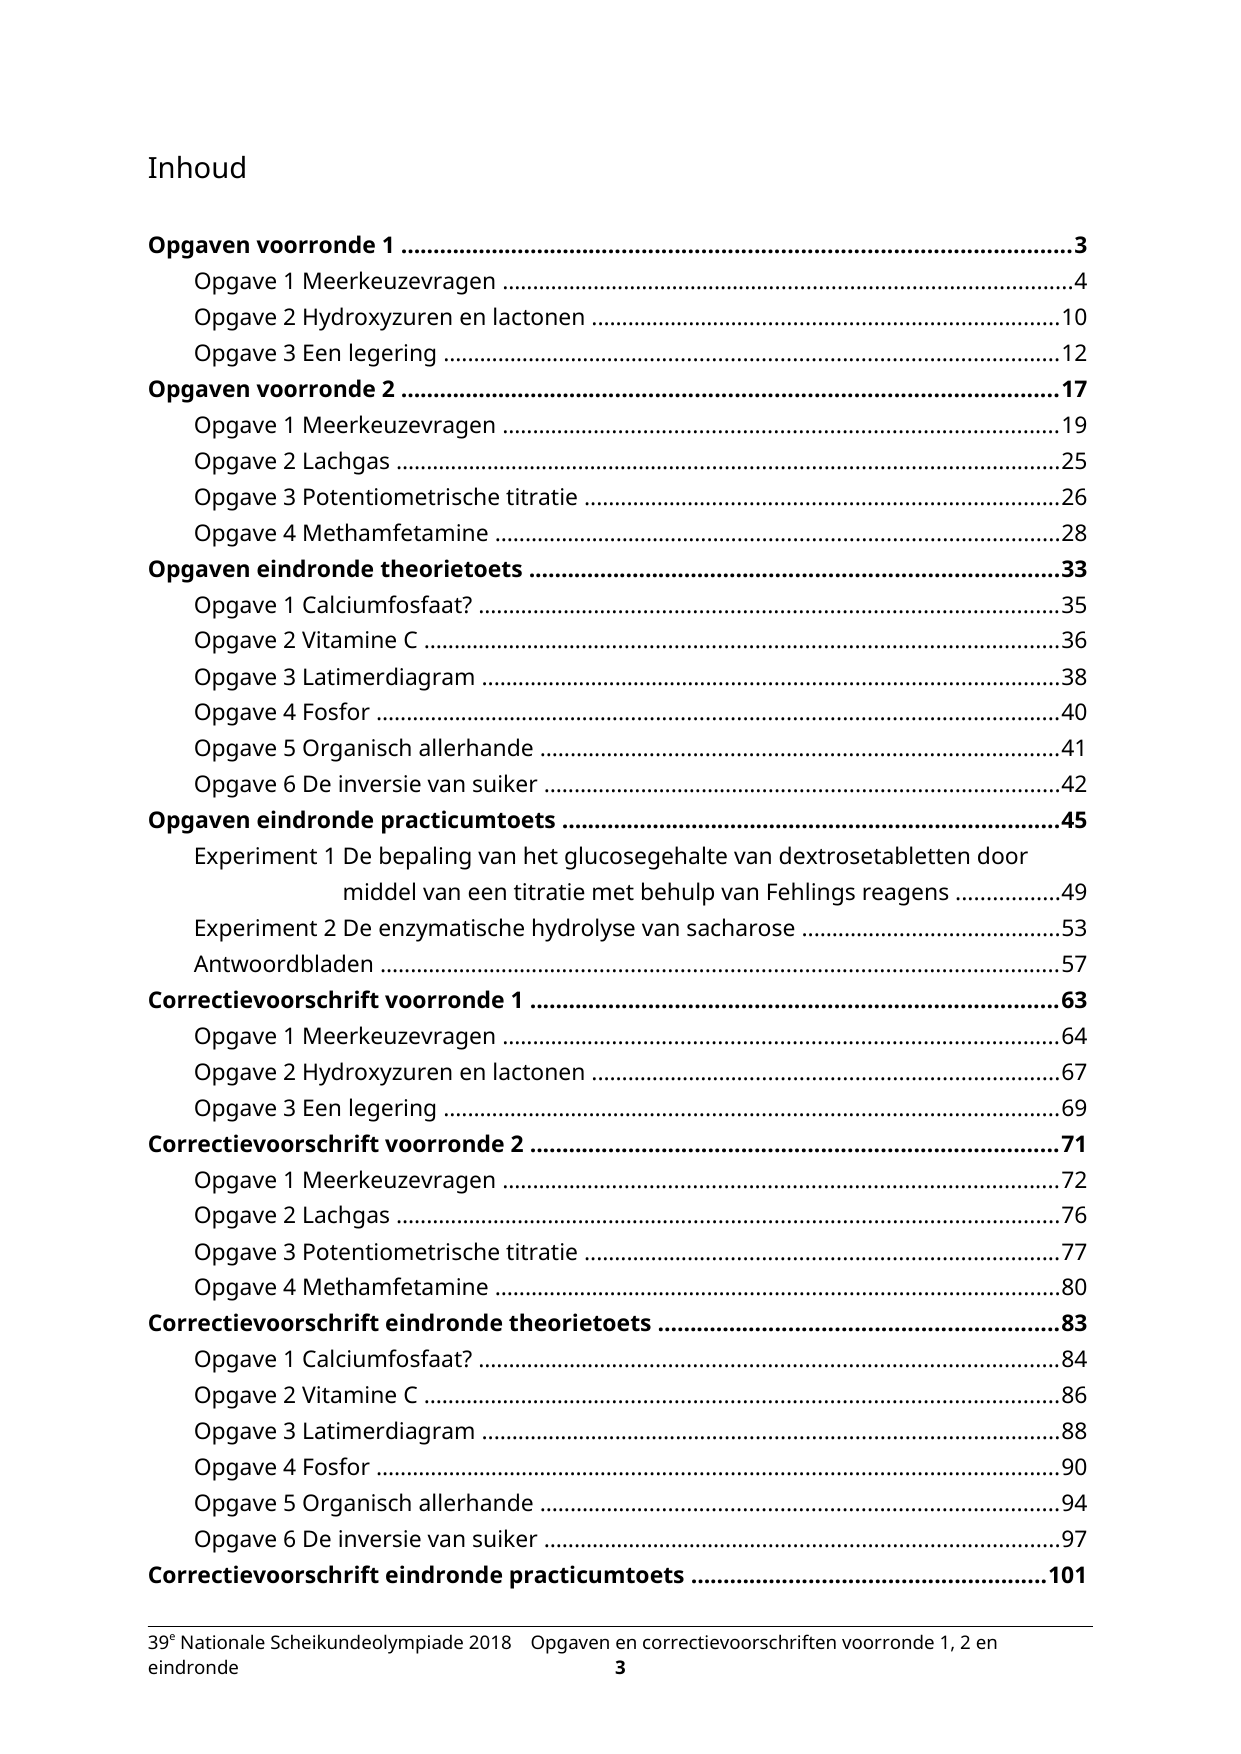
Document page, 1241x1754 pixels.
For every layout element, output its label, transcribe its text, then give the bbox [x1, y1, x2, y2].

title Opgave 6 De inversie van suiker 97 [148, 1523, 1093, 1554]
title Opgave 4 Fosfor 40 [148, 696, 1093, 728]
title Opgave 5 Organisch allerhande 94 [148, 1487, 1093, 1518]
title Opgave 6 De inversie van suiker 42 [148, 768, 1093, 799]
title Opgave 1 Meerkeuzevragen 4 [148, 265, 1093, 296]
title Opgave 2 Hydroxyzuren en lactonen 67 [148, 1056, 1093, 1087]
title Correctievoorschrift eindronde theorietoets 83 [148, 1307, 1093, 1338]
title Opgave 3 Een legering 69 [148, 1092, 1093, 1123]
title Opgave 3 Latimerdiagram 88 [148, 1415, 1093, 1446]
title Opgaven voorronde 2 17 [148, 373, 1093, 404]
title Opgave 1 Meerkeuzevragen 64 [148, 1020, 1093, 1051]
title Correctievoorschrift eindronde practicumtoets 101 [148, 1559, 1093, 1590]
title Opgave 2 Vitamine C 86 [148, 1379, 1093, 1410]
title Opgave 1 Meerkeuzevragen 72 [148, 1163, 1093, 1195]
title Experiment 1 De bepaling van het glucosegehalte van dextrosetabletten door middel van een titratie met behulp van Fehlings reagens 49 [148, 840, 1093, 907]
title Opgave 4 Methamfetamine 80 [148, 1271, 1093, 1303]
title Opgave 1 Calciumfosfaat? 35 [148, 588, 1093, 620]
title Opgave 3 Potentiometrische titratie 26 [148, 481, 1093, 512]
title Opgave 2 Lachgas 76 [148, 1199, 1093, 1231]
title Opgaven eindronde practicumtoets 45 [148, 804, 1093, 835]
title Opgave 4 Fosfor 90 [148, 1451, 1093, 1482]
title Opgave 1 Calciumfosfaat? 84 [148, 1343, 1093, 1374]
title Correctievoorschrift voorronde 2 71 [148, 1128, 1093, 1159]
title Opgave 5 Organisch allerhande 41 [148, 732, 1093, 763]
title Opgave 1 Meerkeuzevragen 19 [148, 409, 1093, 440]
title Opgave 4 Methamfetamine 28 [148, 517, 1093, 548]
title Opgave 3 Potentiometrische titratie 77 [148, 1235, 1093, 1267]
title Opgave 3 Latimerdiagram 38 [148, 660, 1093, 692]
title Opgaven eindronde theorietoets 33 [148, 553, 1093, 584]
title Experiment 2 De enzymatische hydrolyse van sacharose 53 [148, 912, 1093, 943]
title Opgave 2 Hydroxyzuren en lactonen 10 [148, 301, 1093, 332]
title Inhoud [148, 148, 1093, 187]
title Antwoordbladen 57 [148, 948, 1093, 979]
title Opgaven voorronde 1 3 [148, 229, 1093, 260]
title Opgave 2 Lachgas 25 [148, 445, 1093, 476]
title Opgave 2 Vitamine C 36 [148, 624, 1093, 656]
title Opgave 3 Een legering 12 [148, 337, 1093, 368]
title Correctievoorschrift voorronde 1 63 [148, 984, 1093, 1015]
